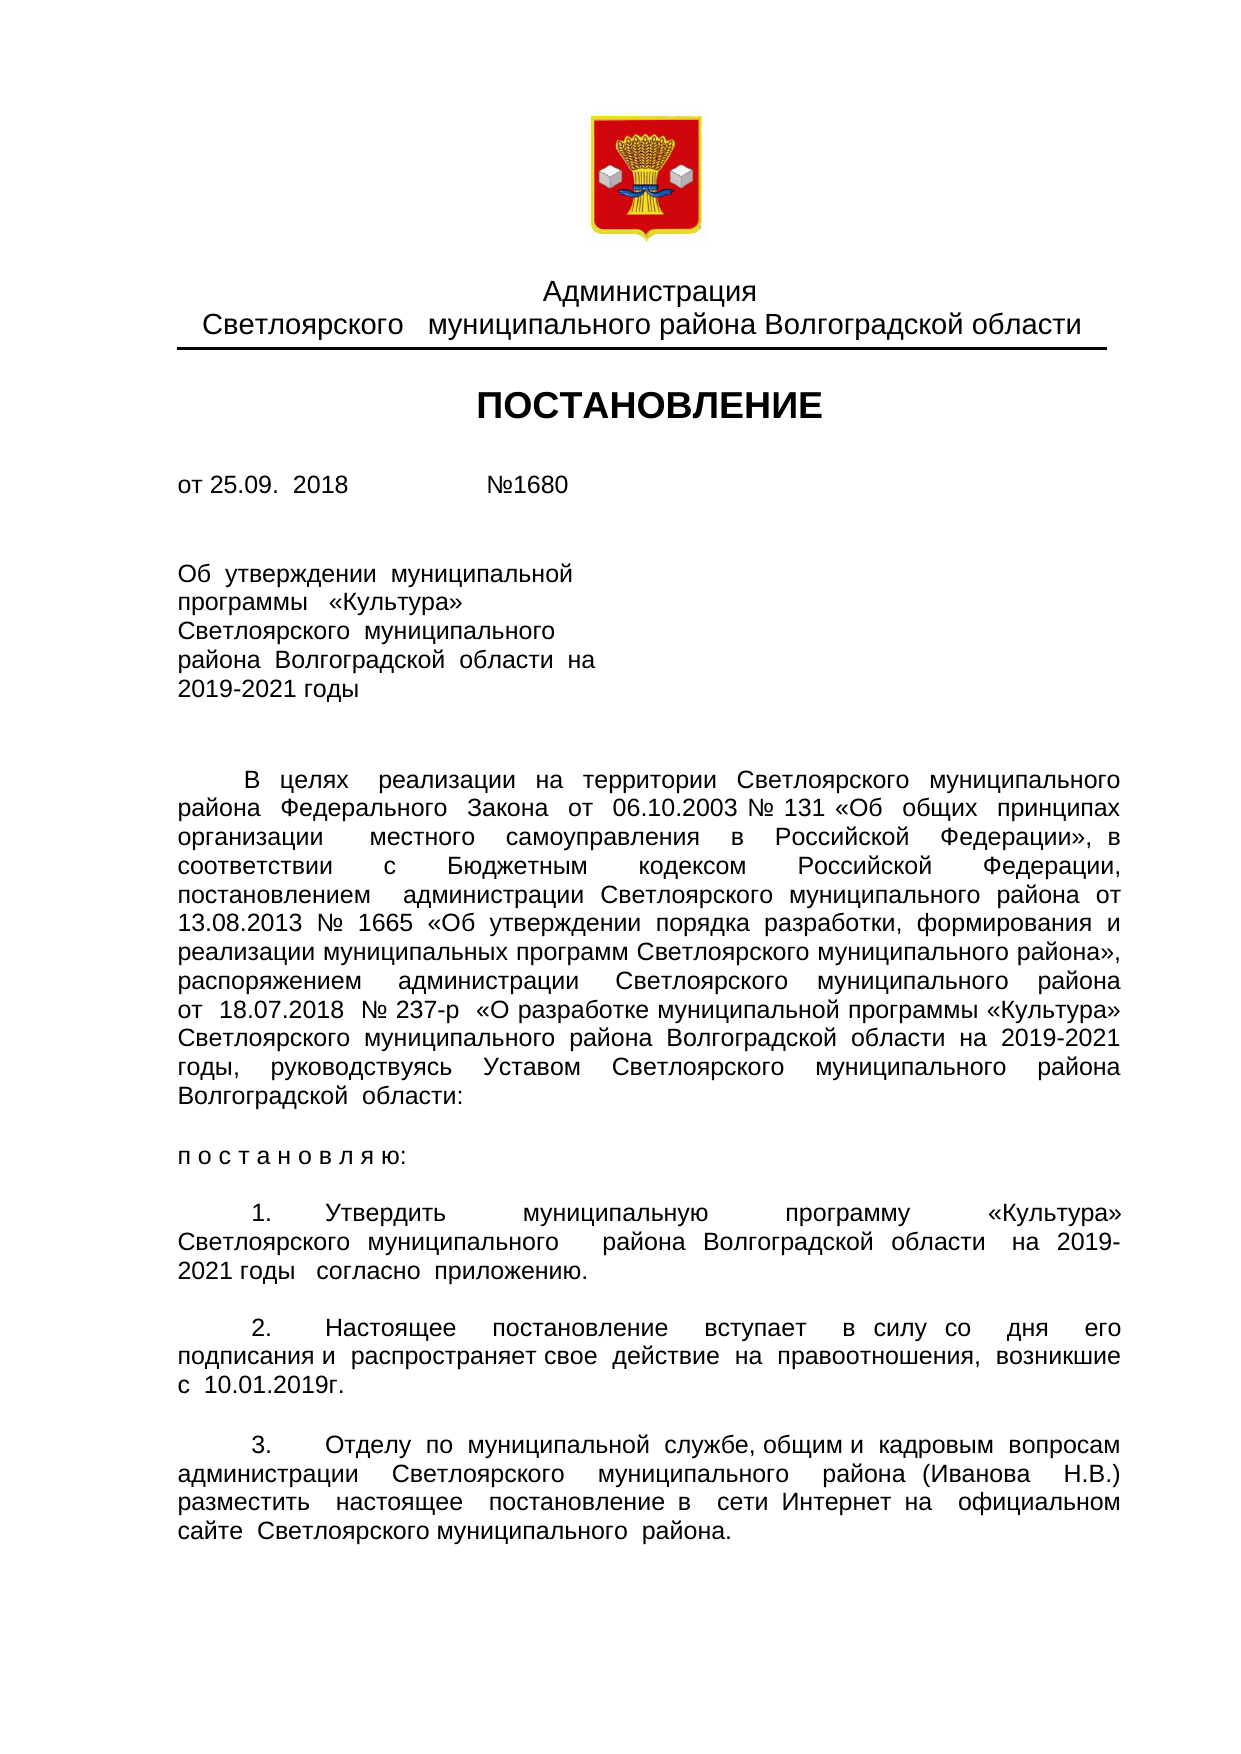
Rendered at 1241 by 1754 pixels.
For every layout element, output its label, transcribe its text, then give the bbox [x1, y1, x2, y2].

list Утвердить муниципальную программу «Культура» Светлоярского муниципального района Волгоградской области на 2019-2021 годы согласно приложению. [177, 1198, 1122, 1284]
text В целях реализации на территории Светлоярского муниципального района Федерального Закона от 06.10.2003 № 131 «Об общих принципах организации местного самоуправления в Российской Федерации», в соответствии с Бюджетным кодексом Российской Федерации, постановлением администрации Светлоярского муниципального района от 13.08.2013 № 1665 «Об утверждении порядка разработки, формирования и реализации муниципальных программ Светлоярского муниципального района», распоряжением администрации Светлоярского муниципального района от 18.07.2018 № 237-р «О разработке муниципальной программы «Культура» Светлоярского муниципального района Волгоградской области на 2019-2021 годы, руководствуясь Уставом Светлоярского муниципального района Волгоградской области: [177, 764, 1122, 1109]
text программы «Культура» [177, 587, 1122, 616]
text Администрация [177, 274, 1122, 307]
text 2019-2021 годы [177, 673, 1122, 702]
text ПОСТАНОВЛЕНИЕ [177, 384, 1122, 427]
text Светлоярского муниципального [177, 616, 1122, 645]
text района Волгоградской области на [177, 645, 1122, 673]
text п о с т а н о в л я ю: [177, 1141, 1122, 1169]
text 3. Отделу по муниципальной службе, общим и кадровым вопросам администрации Светлоярского муниципального района (Иванова Н.В.) разместить настоящее постановление в сети Интернет на официальном сайте Светлоярского муниципального района. [177, 1430, 1122, 1545]
text Светлоярского муниципального района Волгоградской области [177, 307, 1107, 347]
text от 25.09. 2018 №1680 [177, 470, 1122, 499]
text 2. Настоящее постановление вступает в силу со дня его подписания и распространяет свое действие на правоотношения, возникшие с 10.01.2019г. [177, 1312, 1122, 1399]
picture [586, 111, 709, 242]
text Об утверждении муниципальной [177, 558, 1122, 587]
